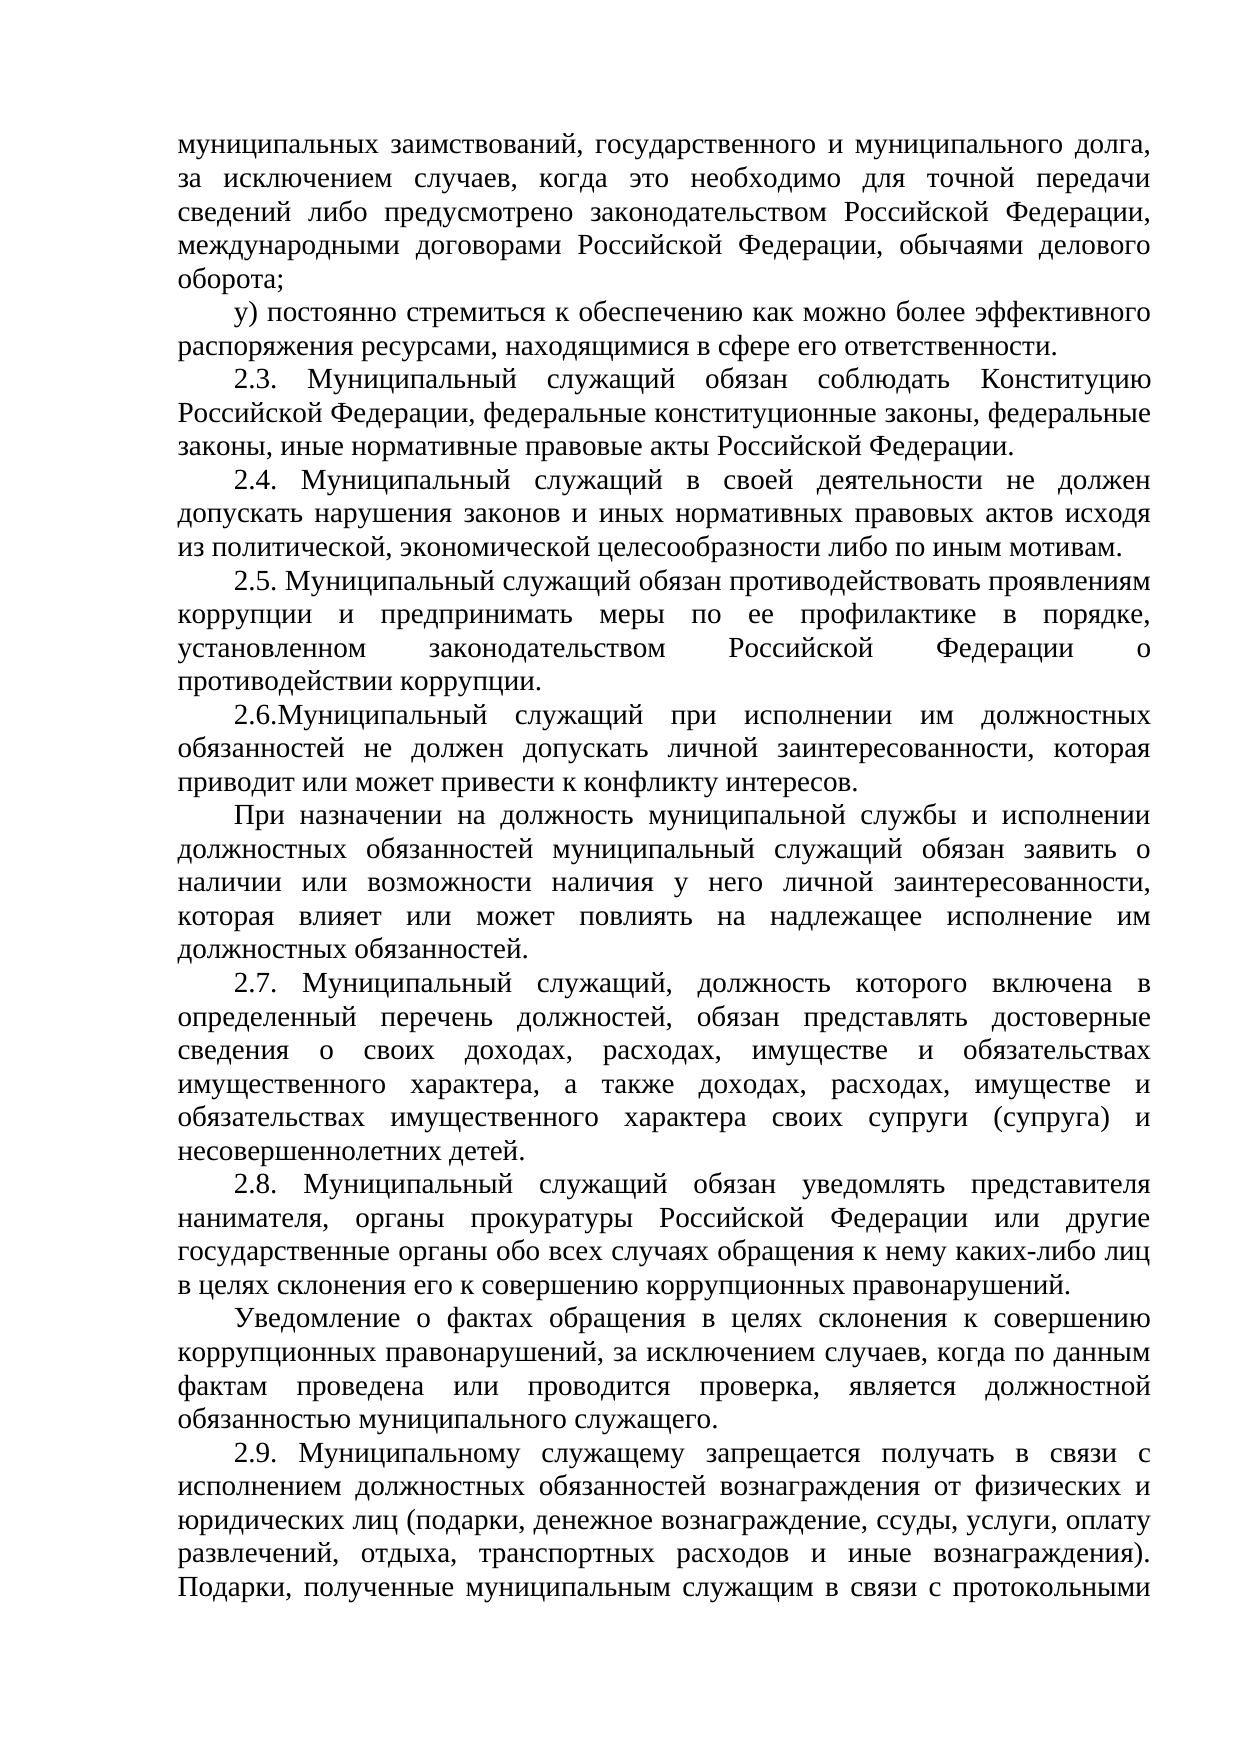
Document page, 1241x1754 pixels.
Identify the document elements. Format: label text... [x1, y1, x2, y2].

text При назначении на должность муниципальной службы и исполнении должностных обязанностей муниципальный служащий обязан заявить о наличии или возможности наличия у него личной заинтересованности, которая влияет или может повлиять на надлежащее исполнение им должностных обязанностей. [177, 797, 1152, 965]
text 2.4. Муниципальный служащий в своей деятельности не должен допускать нарушения законов и иных нормативных правовых актов исходя из политической, экономической целесообразности либо по иным мотивам. [177, 462, 1152, 563]
text 2.7. Муниципальный служащий, должность которого включена в определенный перечень должностей, обязан представлять достоверные сведения о своих доходах, расходах, имуществе и обязательствах имущественного характера, а также доходах, расходах, имуществе и обязательствах имущественного характера своих супруги (супруга) и несовершеннолетних детей. [177, 965, 1152, 1166]
text 2.5. Муниципальный служащий обязан противодействовать проявлениям коррупции и предпринимать меры по ее профилактике в порядке, установленном законодательством Российской Федерации о противодействии коррупции. [177, 563, 1152, 697]
text Уведомление о фактах обращения в целях склонения к совершению коррупционных правонарушений, за исключением случаев, когда по данным фактам проведена или проводится проверка, является должностной обязанностью муниципального служащего. [177, 1301, 1152, 1435]
text 2.6.Муниципальный служащий при исполнении им должностных обязанностей не должен допускать личной заинтересованности, которая приводит или может привести к конфликту интересов. [177, 697, 1152, 797]
text 2.3. Муниципальный служащий обязан соблюдать Конституцию Российской Федерации, федеральные конституционные законы, федеральные законы, иные нормативные правовые акты Российской Федерации. [177, 361, 1152, 462]
text у) постоянно стремиться к обеспечению как можно более эффективного распоряжения ресурсами, находящимися в сфере его ответственности. [177, 294, 1152, 361]
text 2.8. Муниципальный служащий обязан уведомлять представителя нанимателя, органы прокуратуры Российской Федерации или другие государственные органы обо всех случаях обращения к нему каких-либо лиц в целях склонения его к совершению коррупционных правонарушений. [177, 1166, 1152, 1301]
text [177, 1435, 1152, 1602]
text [177, 127, 1152, 294]
